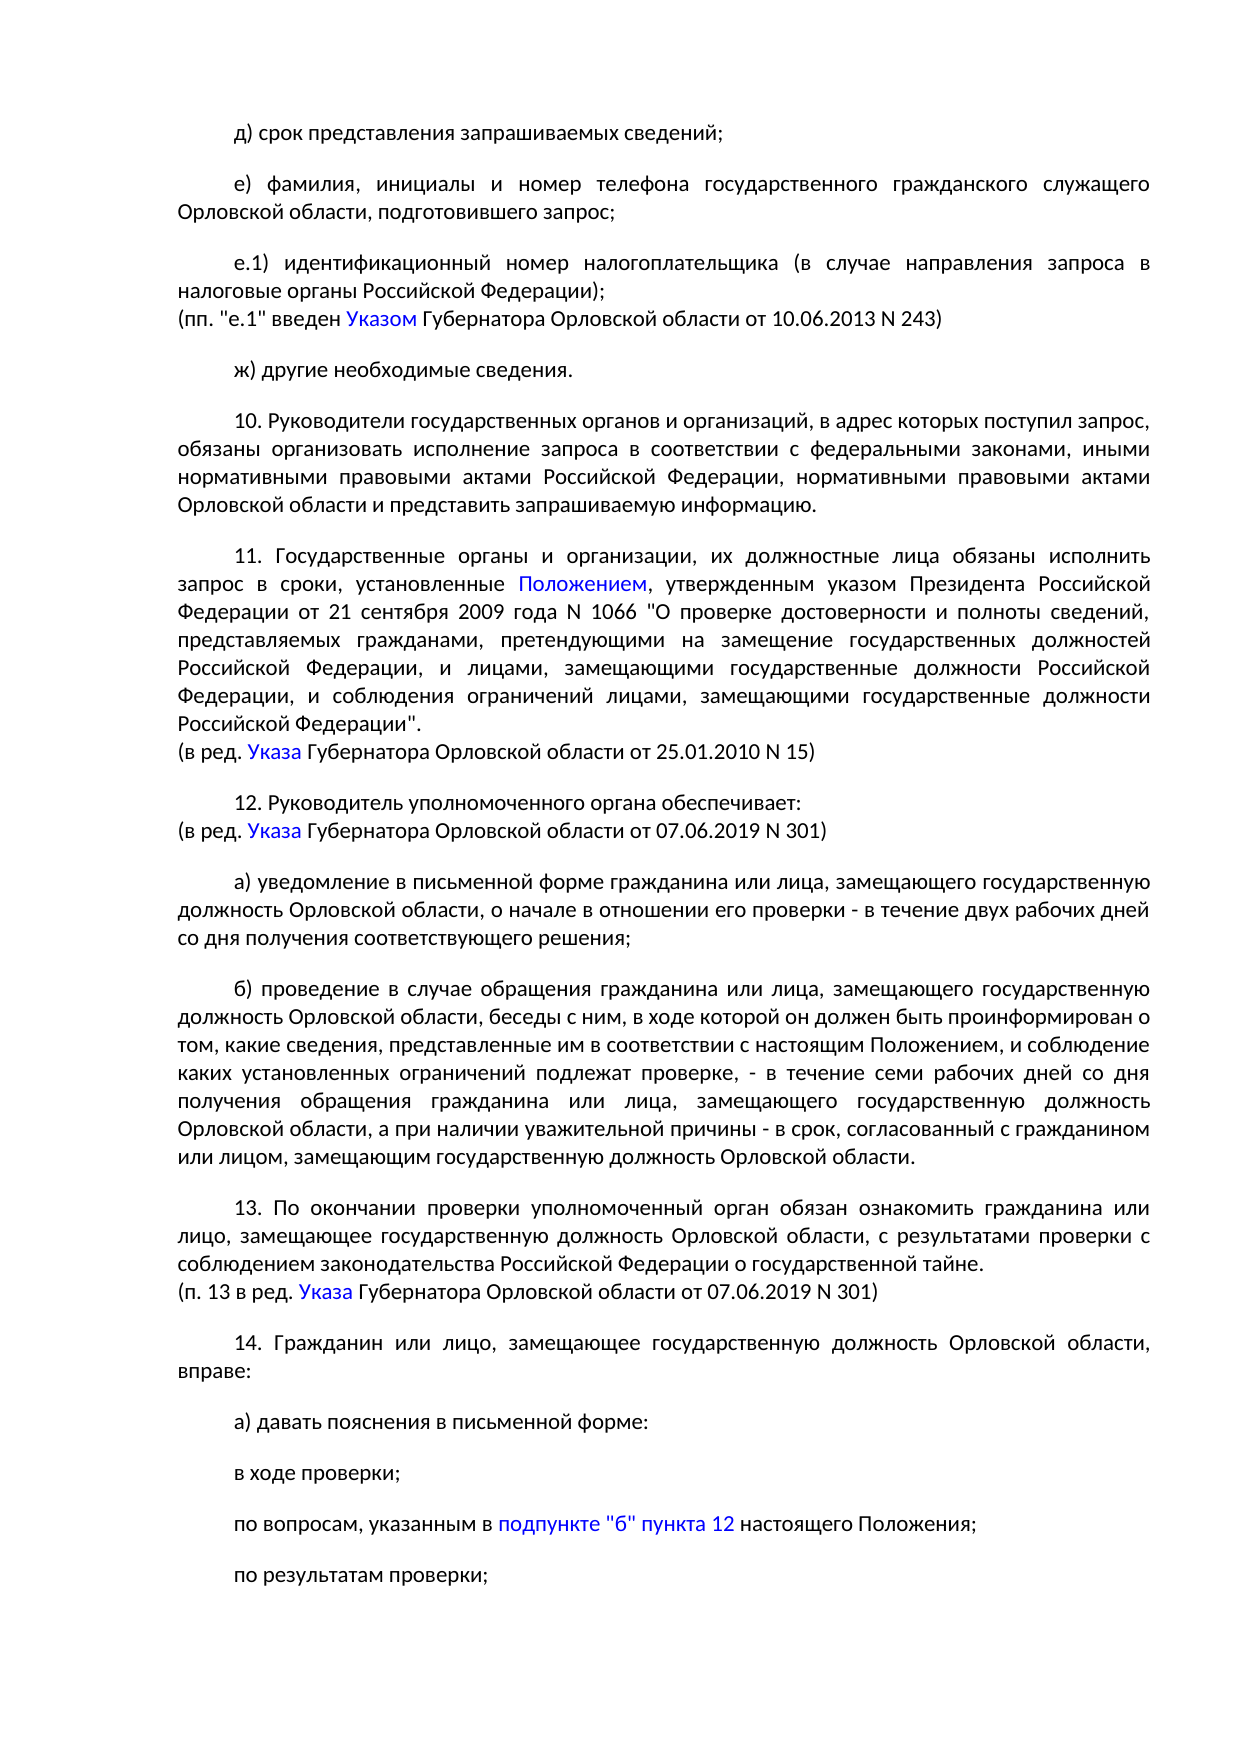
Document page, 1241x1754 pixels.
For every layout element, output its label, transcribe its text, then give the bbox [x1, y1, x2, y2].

text е.1) идентификационный номер налогоплательщика (в случае направления запроса в налоговые органы Российской Федерации); [177, 248, 1152, 304]
text а) уведомление в письменной форме гражданина или лица, замещающего государственную должность Орловской области, о начале в отношении его проверки - в течение двух рабочих дней со дня получения соответствующего решения; [177, 867, 1152, 951]
text по вопросам, указанным в подпункте "б" пункта 12 настоящего Положения; [177, 1509, 1152, 1537]
text в ходе проверки; [177, 1458, 1152, 1486]
text 11. Государственные органы и организации, их должностные лица обязаны исполнить запрос в сроки, установленные Положением, утвержденным указом Президента Российской Федерации от 21 сентября 2009 года N 1066 "О проверке достоверности и полноты сведений, представляемых гражданами, претендующими на замещение государственных должностей Российской Федерации, и лицами, замещающими государственные должности Российской Федерации, и соблюдения ограничений лицами, замещающими государственные должности Российской Федерации". [177, 541, 1152, 737]
text а) давать пояснения в письменной форме: [177, 1407, 1152, 1435]
text б) проведение в случае обращения гражданина или лица, замещающего государственную должность Орловской области, беседы с ним, в ходе которой он должен быть проинформирован о том, какие сведения, представленные им в соответствии с настоящим Положением, и соблюдение каких установленных ограничений подлежат проверке, - в течение семи рабочих дней со дня получения обращения гражданина или лица, замещающего государственную должность Орловской области, а при наличии уважительной причины - в срок, согласованный с гражданином или лицом, замещающим государственную должность Орловской области. [177, 974, 1152, 1170]
text (в ред. Указа Губернатора Орловской области от 07.06.2019 N 301) [177, 816, 1152, 844]
text 13. По окончании проверки уполномоченный орган обязан ознакомить гражданина или лицо, замещающее государственную должность Орловской области, с результатами проверки с соблюдением законодательства Российской Федерации о государственной тайне. [177, 1193, 1152, 1277]
text 10. Руководители государственных органов и организаций, в адрес которых поступил запрос, обязаны организовать исполнение запроса в соответствии с федеральными законами, иными нормативными правовыми актами Российской Федерации, нормативными правовыми актами Орловской области и представить запрашиваемую информацию. [177, 406, 1152, 518]
text (п. 13 в ред. Указа Губернатора Орловской области от 07.06.2019 N 301) [177, 1277, 1152, 1305]
text по результатам проверки; [177, 1560, 1152, 1588]
text (пп. "е.1" введен Указом Губернатора Орловской области от 10.06.2013 N 243) [177, 304, 1152, 332]
text (в ред. Указа Губернатора Орловской области от 25.01.2010 N 15) [177, 737, 1152, 765]
text 14. Гражданин или лицо, замещающее государственную должность Орловской области, вправе: [177, 1328, 1152, 1384]
text е) фамилия, инициалы и номер телефона государственного гражданского служащего Орловской области, подготовившего запрос; [177, 169, 1152, 225]
text д) срок представления запрашиваемых сведений; [177, 118, 1152, 146]
text ж) другие необходимые сведения. [177, 355, 1152, 383]
text 12. Руководитель уполномоченного органа обеспечивает: [177, 788, 1152, 816]
